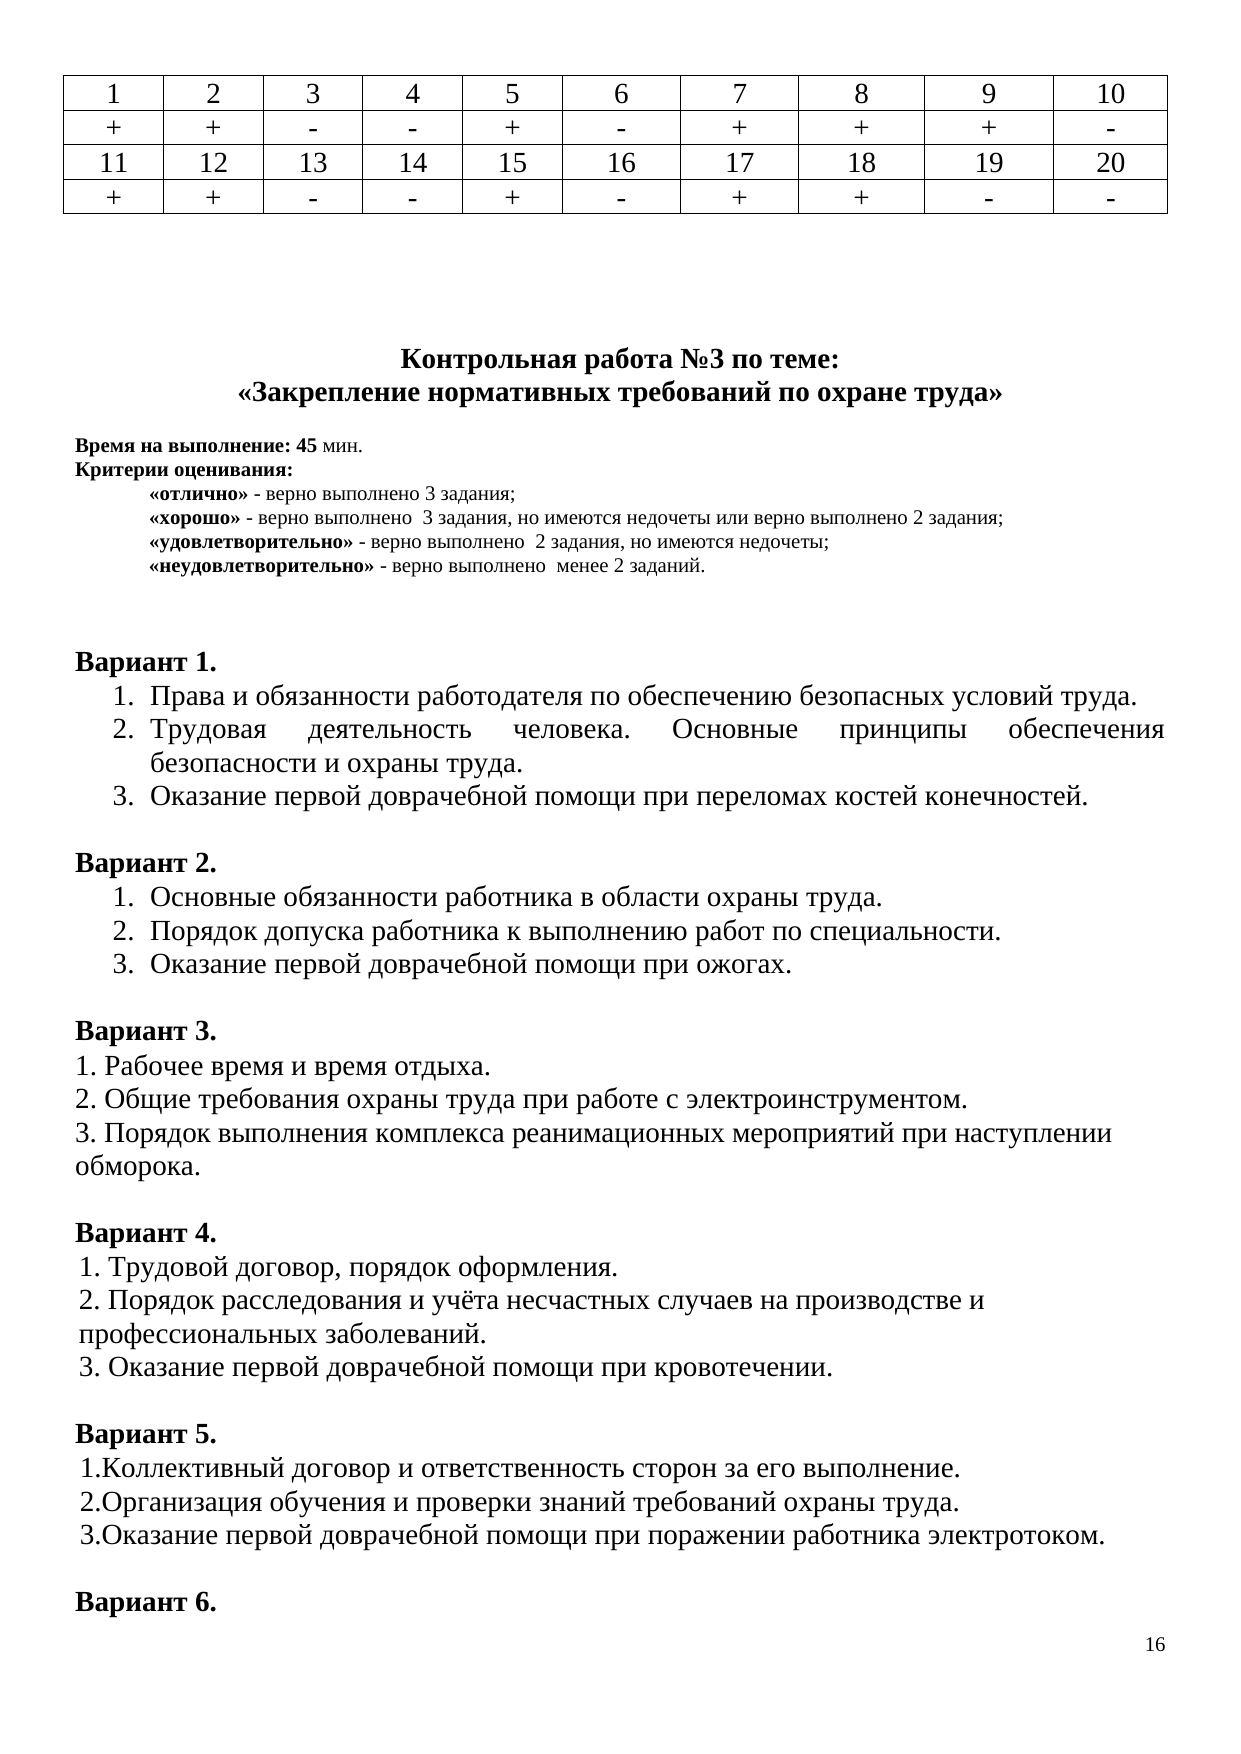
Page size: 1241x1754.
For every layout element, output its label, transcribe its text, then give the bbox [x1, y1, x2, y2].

list Общие требования охраны труда при работе с электроинструментом. [75, 1081, 1165, 1115]
table_cell 17 [681, 145, 798, 179]
text Критерии оценивания: [75, 457, 1165, 481]
table_cell + [681, 180, 798, 213]
table_cell + [925, 111, 1053, 144]
text Вариант 4. [75, 1215, 1165, 1249]
text Вариант 5. [75, 1417, 1165, 1450]
list Основные обязанности работника в области охраны труда. [112, 879, 1165, 913]
text Вариант 2. [75, 846, 1165, 879]
list Порядок допуска работника к выполнению работ по специальности. [112, 913, 1165, 946]
table_header 6 [563, 76, 680, 109]
list Трудовой договор, порядок оформления. [79, 1249, 1165, 1282]
table_header 10 [1054, 76, 1167, 109]
table_cell 15 [463, 145, 562, 179]
table_header 3 [264, 76, 362, 109]
text «удовлетворительно» - верно выполнено 2 задания, но имеются недочеты; [75, 529, 1165, 553]
text Вариант 1. [75, 644, 1165, 678]
table_cell + [463, 111, 562, 144]
table_cell + [681, 111, 798, 144]
text «неудовлетворительно» - верно выполнено менее 2 заданий. [75, 553, 1165, 577]
table_cell + [64, 111, 163, 144]
text «хорошо» - верно выполнено 3 задания, но имеются недочеты или верно выполнено 2 задания; [75, 505, 1165, 529]
list Трудовая деятельность человека. Основные принципы обеспечения безопасности и охраны труда. [112, 711, 1165, 778]
table_cell - [264, 111, 362, 144]
table_header 2 [164, 76, 263, 109]
list Оказание первой доврачебной помощи при кровотечении. [79, 1349, 1165, 1383]
table_cell + [463, 180, 562, 213]
list Коллективный договор и ответственность сторон за его выполнение. [79, 1450, 1165, 1484]
text Вариант 6. [75, 1584, 1165, 1618]
text Время на выполнение: 45 мин. [75, 433, 1165, 457]
table_cell - [363, 180, 462, 213]
table_cell - [563, 180, 680, 213]
table_header 7 [681, 76, 798, 109]
table_cell + [164, 180, 263, 213]
list Оказание первой доврачебной помощи при поражении работника электротоком. [79, 1517, 1165, 1551]
table_cell - [563, 111, 680, 144]
text Вариант 3. [75, 1013, 1165, 1047]
table_cell - [1054, 111, 1167, 144]
list Порядок выполнения комплекса реанимационных мероприятий при наступлении обморока. [75, 1115, 1165, 1182]
table_cell 18 [799, 145, 924, 179]
table_cell - [925, 180, 1053, 213]
text «Закрепление нормативных требований по охране труда» [75, 374, 1165, 408]
list Оказание первой доврачебной помощи при переломах костей конечностей. [112, 778, 1165, 812]
table_cell - [363, 111, 462, 144]
table_header 8 [799, 76, 924, 109]
table_header 4 [363, 76, 462, 109]
table_cell 13 [264, 145, 362, 179]
table_header 5 [463, 76, 562, 109]
text Контрольная работа №3 по теме: [75, 341, 1165, 374]
text «отлично» - верно выполнено 3 задания; [75, 481, 1165, 505]
table_cell 11 [64, 145, 163, 179]
table_cell + [164, 111, 263, 144]
list Рабочее время и время отдыха. [75, 1048, 1165, 1081]
table_cell 16 [563, 145, 680, 179]
table_cell - [264, 180, 362, 213]
table_cell 12 [164, 145, 263, 179]
list Права и обязанности работодателя по обеспечению безопасных условий труда. [112, 678, 1165, 711]
list Оказание первой доврачебной помощи при ожогах. [112, 946, 1165, 980]
table_header 1 [64, 76, 163, 109]
list Организация обучения и проверки знаний требований охраны труда. [79, 1484, 1165, 1517]
table_cell + [64, 180, 163, 213]
table_header 9 [925, 76, 1053, 109]
table_cell 20 [1054, 145, 1167, 179]
list Порядок расследования и учёта несчастных случаев на производстве и профессиональных заболеваний. [79, 1282, 1159, 1349]
table_cell + [799, 111, 924, 144]
table_cell 14 [363, 145, 462, 179]
table_cell + [799, 180, 924, 213]
table_cell 19 [925, 145, 1053, 179]
table_cell - [1054, 180, 1167, 213]
